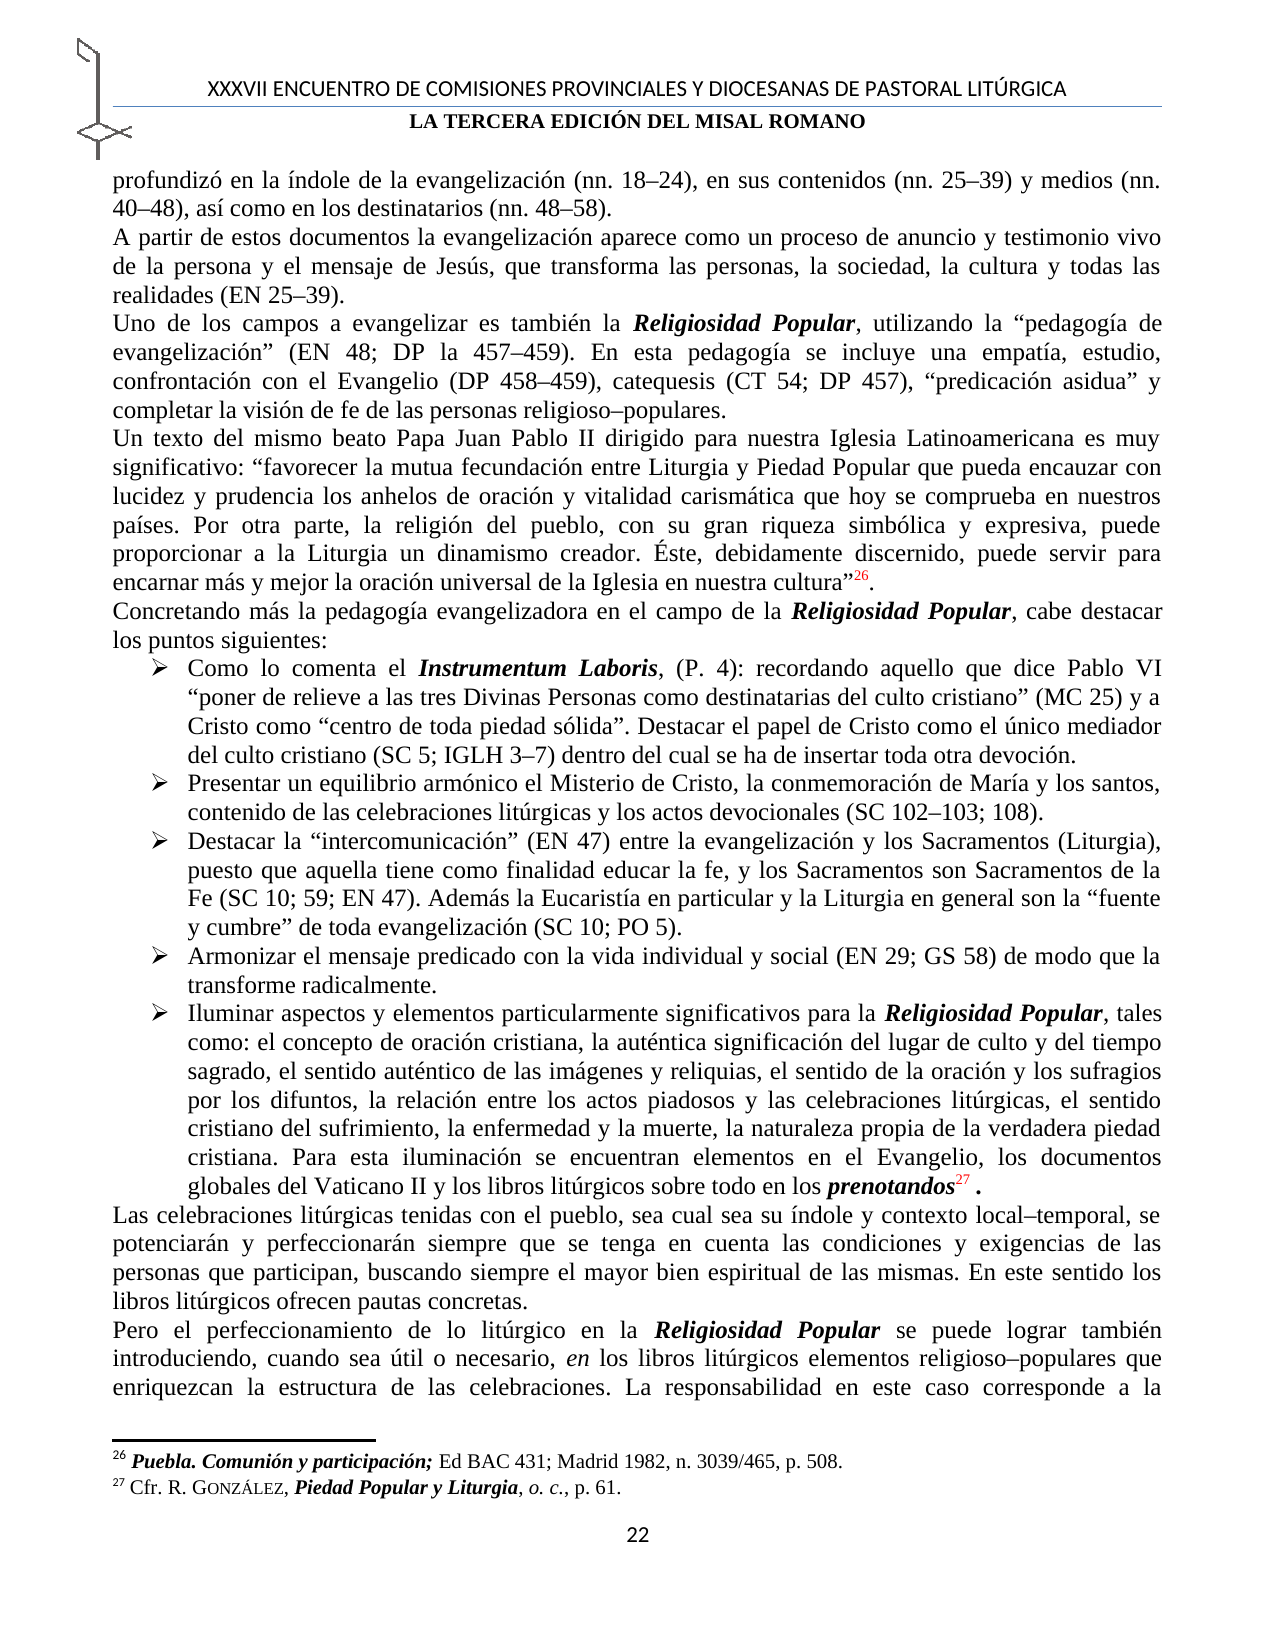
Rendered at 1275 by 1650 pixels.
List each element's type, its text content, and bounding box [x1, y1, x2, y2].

list Armonizar el mensaje predicado con la vida individual y social (EN 29; GS 58) de modo que la transforme radicalmente. [150, 941, 1162, 998]
text Concretando más la pedagogía evangelizadora en el campo de la Religiosidad Popular, cabe destacar los puntos siguientes: [112, 596, 1162, 653]
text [112, 165, 1162, 222]
list Destacar la “intercomunicación” (EN 47) entre la evangelización y los Sacramentos (Liturgia), puesto que aquella tiene como finalidad educar la fe, y los Sacramentos son Sacramentos de la Fe (SC 10; 59; EN 47). Además la Eucaristía en particular y la Liturgia en general son la “fuente y cumbre” de toda evangelización (SC 10; PO 5). [150, 826, 1162, 941]
text A partir de estos documentos la evangelización aparece como un proceso de anuncio y testimonio vivo de la persona y el mensaje de Jesús, que transforma las personas, la sociedad, la cultura y todas las realidades (EN 25–39). [112, 222, 1162, 308]
text Las celebraciones litúrgicas tenidas con el pueblo, sea cual sea su índole y contexto local–temporal, se potenciarán y perfeccionarán siempre que se tenga en cuenta las condiciones y exigencias de las personas que participan, buscando siempre el mayor bien espiritual de las mismas. En este sentido los libros litúrgicos ofrecen pautas concretas. [112, 1200, 1162, 1315]
list Iluminar aspectos y elementos particularmente significativos para la Religiosidad Popular, tales como: el concepto de oración cristiana, la auténtica significación del lugar de culto y del tiempo sagrado, el sentido auténtico de las imágenes y reliquias, el sentido de la oración y los sufragios por los difuntos, la relación entre los actos piadosos y las celebraciones litúrgicas, el sentido cristiano del sufrimiento, la enfermedad y la muerte, la naturaleza propia de la verdadera piedad cristiana. Para esta iluminación se encuentran elementos en el Evangelio, los documentos globales del Vaticano II y los libros litúrgicos sobre todo en los prenotandos . [150, 998, 1162, 1200]
list Presentar un equilibrio armónico el Misterio de Cristo, la conmemoración de María y los santos, contenido de las celebraciones litúrgicas y los actos devocionales (SC 102–103; 108). [150, 768, 1162, 826]
text Un texto del mismo beato Papa Juan Pablo II dirigido para nuestra Iglesia Latinoamericana es muy significativo: “favorecer la mutua fecundación entre Liturgia y Piedad Popular que pueda encauzar con lucidez y prudencia los anhelos de oración y vitalidad carismática que hoy se comprueba en nuestros países. Por otra parte, la religión del pueblo, con su gran riqueza simbólica y expresiva, puede proporcionar a la Liturgia un dinamismo creador. Éste, debidamente discernido, puede servir para encarnar más y mejor la oración universal de la Iglesia en nuestra cultura”. [112, 423, 1162, 596]
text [112, 1315, 1162, 1401]
text Uno de los campos a evangelizar es también la Religiosidad Popular, utilizando la “pedagogía de evangelización” (EN 48; DP la 457–459). En esta pedagogía se incluye una empatía, estudio, confrontación con el Evangelio (DP 458–459), catequesis (CT 54; DP 457), “predicación asidua” y completar la visión de fe de las personas religioso–populares. [112, 308, 1162, 423]
picture [77, 37, 138, 169]
list Como lo comenta el Instrumentum Laboris, (P. 4): recordando aquello que dice Pablo VI “poner de relieve a las tres Divinas Personas como destinatarias del culto cristiano” (MC 25) y a Cristo como “centro de toda piedad sólida”. Destacar el papel de Cristo como el único mediador del culto cristiano (SC 5; IGLH 3–7) dentro del cual se ha de insertar toda otra devoción. [150, 653, 1162, 768]
